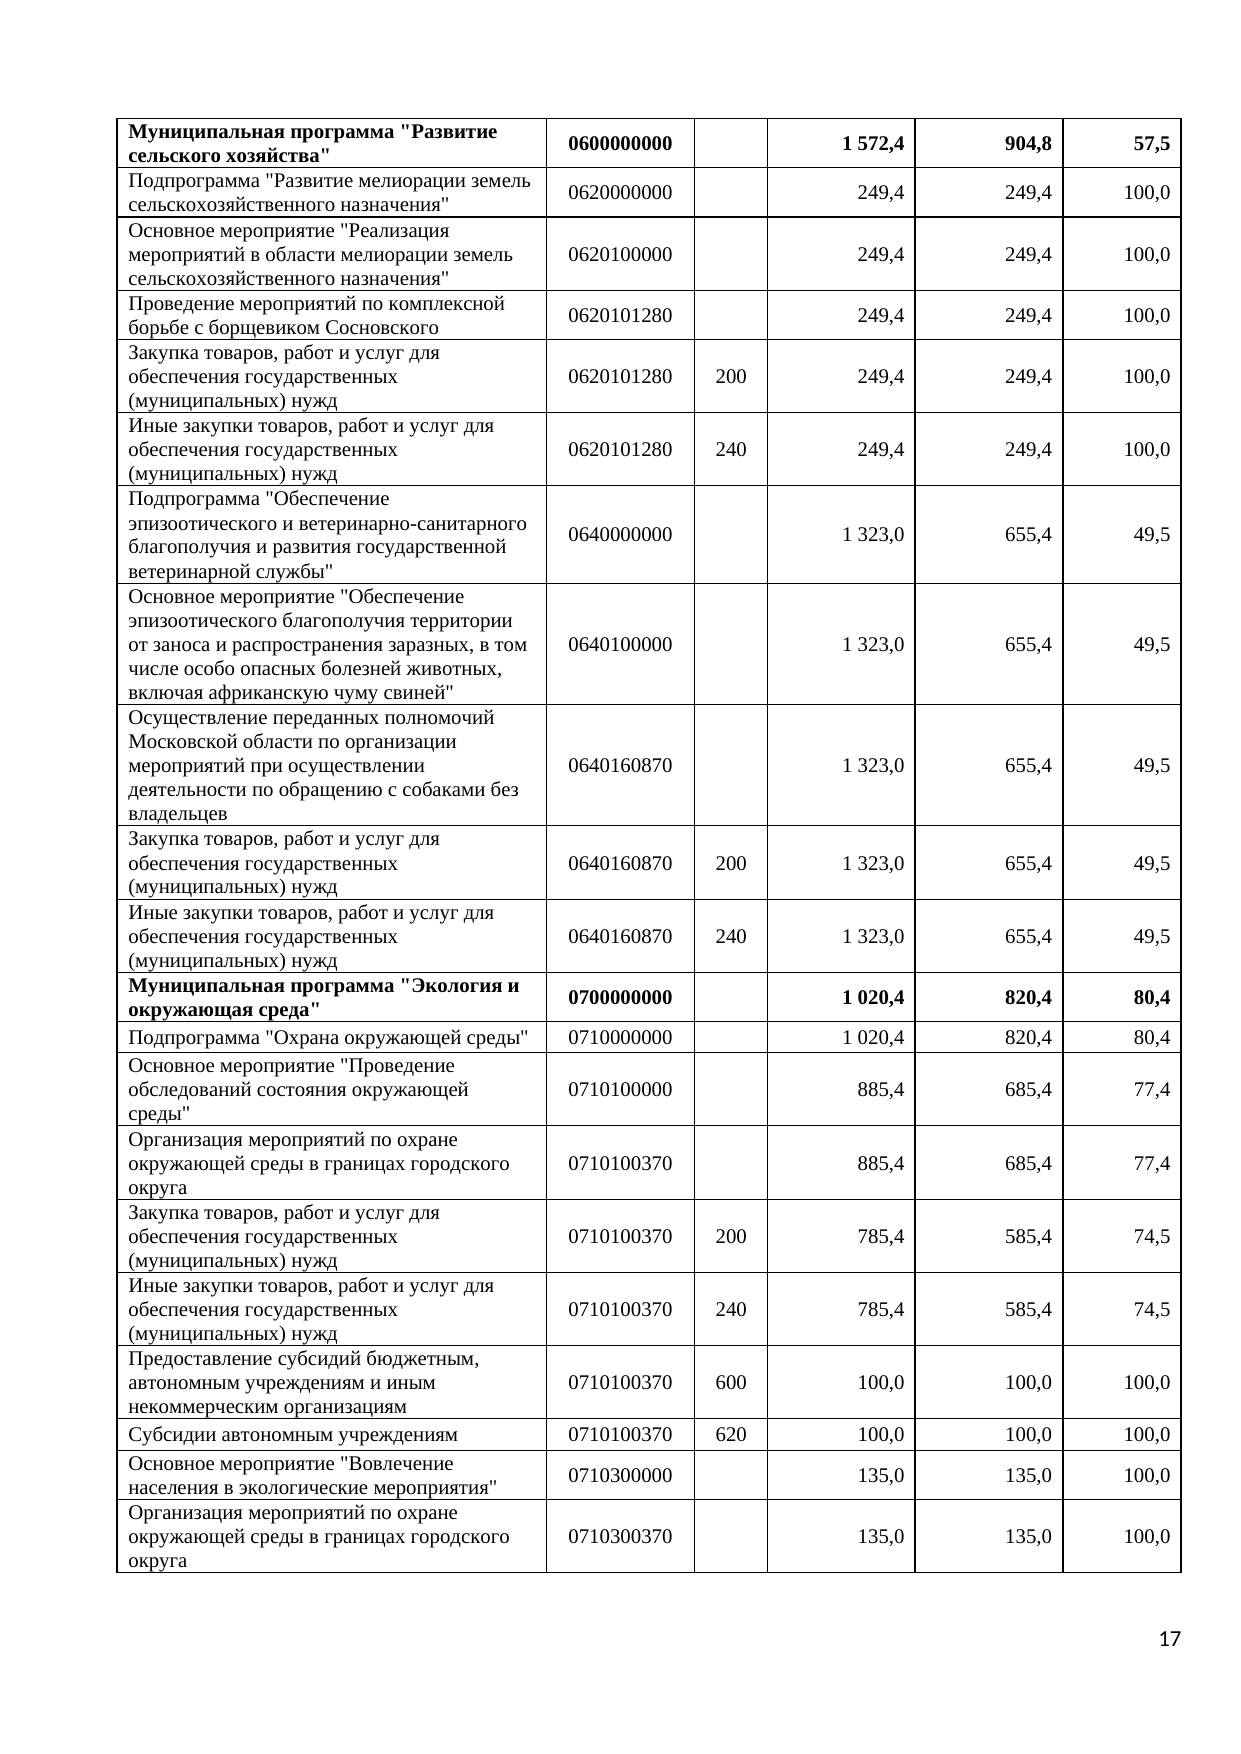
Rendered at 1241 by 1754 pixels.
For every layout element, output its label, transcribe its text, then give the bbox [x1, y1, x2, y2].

table_cell 1 323,0 [768, 900, 914, 972]
table_cell 0710300000 [547, 1451, 694, 1499]
table_cell 100,0 [768, 1419, 914, 1449]
table_cell 100,0 [916, 1346, 1062, 1418]
table_cell Иные закупки товаров, работ и услуг для обеспечения государственных (муниципальных) нужд [118, 413, 546, 485]
table_cell Подпрограмма "Обеспечение эпизоотического и ветеринарно-санитарного благополучия и развития государственной ветеринарной службы" [118, 486, 546, 583]
table_cell 49,5 [1064, 584, 1180, 704]
table_cell Предоставление субсидий бюджетным, автономным учреждениям и иным некоммерческим организациям [118, 1346, 546, 1418]
table_header [695, 119, 767, 167]
table_cell 49,5 [1064, 705, 1180, 825]
table_cell 0620101280 [547, 340, 694, 412]
table_cell 249,4 [768, 168, 914, 216]
table_cell 100,0 [768, 1346, 914, 1418]
table_cell 100,0 [1064, 1419, 1180, 1449]
table_cell 100,0 [1064, 413, 1180, 485]
table_cell 685,4 [916, 1126, 1062, 1199]
table_cell [695, 1022, 767, 1052]
table_cell 0710100370 [547, 1126, 694, 1199]
table_cell Организация мероприятий по охране окружающей среды в границах городского округа [118, 1126, 546, 1199]
table_cell 0710100370 [547, 1346, 694, 1418]
table_cell 885,4 [768, 1126, 914, 1199]
table_cell [695, 486, 767, 583]
table_cell Основное мероприятие "Обеспечение эпизоотического благополучия территории от заноса и распространения заразных, в том числе особо опасных болезней животных, включая африканскую чуму свиней" [118, 584, 546, 704]
table_cell 135,0 [916, 1451, 1062, 1499]
table_cell Подпрограмма "Развитие мелиорации земель сельскохозяйственного назначения" [118, 168, 546, 216]
table_cell 100,0 [1064, 168, 1180, 216]
table_cell 49,5 [1064, 826, 1180, 898]
table_cell 0640160870 [547, 900, 694, 972]
table_cell 249,4 [768, 218, 914, 290]
table_cell 0710100000 [547, 1053, 694, 1125]
table_cell 1 323,0 [768, 486, 914, 583]
table_cell 200 [695, 340, 767, 412]
table_cell [695, 973, 767, 1021]
table_cell 135,0 [768, 1500, 914, 1572]
table_cell 785,4 [768, 1273, 914, 1345]
table_cell 1 323,0 [768, 705, 914, 825]
table_cell 655,4 [916, 900, 1062, 972]
table_cell 0710000000 [547, 1022, 694, 1052]
table_cell 655,4 [916, 584, 1062, 704]
table_cell 655,4 [916, 826, 1062, 898]
table_cell 240 [695, 413, 767, 485]
table_cell 0640160870 [547, 705, 694, 825]
table_cell 80,4 [1064, 1022, 1180, 1052]
table_cell 0640160870 [547, 826, 694, 898]
table_cell 100,0 [1064, 218, 1180, 290]
table_cell 249,4 [916, 291, 1062, 339]
table_cell 1 020,4 [768, 1022, 914, 1052]
table_cell 74,5 [1064, 1273, 1180, 1345]
table_cell 685,4 [916, 1053, 1062, 1125]
table_cell [695, 1451, 767, 1499]
table_cell 785,4 [768, 1200, 914, 1272]
table_cell Субсидии автономным учреждениям [118, 1419, 546, 1449]
table_cell 0620101280 [547, 291, 694, 339]
table_header 1 572,4 [768, 119, 914, 167]
table_cell 885,4 [768, 1053, 914, 1125]
table_cell Основное мероприятие "Проведение обследований состояния окружающей среды" [118, 1053, 546, 1125]
table_cell 249,4 [916, 218, 1062, 290]
table_header 0600000000 [547, 119, 694, 167]
table_cell 100,0 [1064, 291, 1180, 339]
table_cell 200 [695, 826, 767, 898]
table_cell [695, 291, 767, 339]
table_cell 100,0 [1064, 1346, 1180, 1418]
table_cell Закупка товаров, работ и услуг для обеспечения государственных (муниципальных) нужд [118, 1200, 546, 1272]
table_cell 249,4 [916, 340, 1062, 412]
table_cell 585,4 [916, 1273, 1062, 1345]
table_cell [695, 168, 767, 216]
table_cell 1 323,0 [768, 826, 914, 898]
table_cell 77,4 [1064, 1053, 1180, 1125]
table_cell Проведение мероприятий по комплексной борьбе с борщевиком Сосновского [118, 291, 546, 339]
table_cell 0710100370 [547, 1419, 694, 1449]
table_cell 655,4 [916, 705, 1062, 825]
table_cell Основное мероприятие "Вовлечение населения в экологические мероприятия" [118, 1451, 546, 1499]
table_cell [695, 1500, 767, 1572]
table_cell 249,4 [916, 413, 1062, 485]
table_cell 600 [695, 1346, 767, 1418]
table_cell [695, 1053, 767, 1125]
table_cell Подпрограмма "Охрана окружающей среды" [118, 1022, 546, 1052]
table_cell 77,4 [1064, 1126, 1180, 1199]
table_cell 620 [695, 1419, 767, 1449]
table_cell 100,0 [916, 1419, 1062, 1449]
table_cell 240 [695, 900, 767, 972]
table_header Муниципальная программа "Развитие сельского хозяйства" [118, 119, 546, 167]
table_header 57,5 [1064, 119, 1180, 167]
table_cell 0700000000 [547, 973, 694, 1021]
table_cell 80,4 [1064, 973, 1180, 1021]
table_cell 0620100000 [547, 218, 694, 290]
table_cell 820,4 [916, 1022, 1062, 1052]
table_cell Иные закупки товаров, работ и услуг для обеспечения государственных (муниципальных) нужд [118, 1273, 546, 1345]
table_cell 249,4 [768, 340, 914, 412]
table_cell 100,0 [1064, 1451, 1180, 1499]
table_cell 200 [695, 1200, 767, 1272]
table_cell 655,4 [916, 486, 1062, 583]
table_cell Закупка товаров, работ и услуг для обеспечения государственных (муниципальных) нужд [118, 826, 546, 898]
table_cell Закупка товаров, работ и услуг для обеспечения государственных (муниципальных) нужд [118, 340, 546, 412]
table_cell 0710100370 [547, 1273, 694, 1345]
table_cell 135,0 [916, 1500, 1062, 1572]
table_cell Иные закупки товаров, работ и услуг для обеспечения государственных (муниципальных) нужд [118, 900, 546, 972]
table_cell 100,0 [1064, 1500, 1180, 1572]
table_cell Организация мероприятий по охране окружающей среды в границах городского округа [118, 1500, 546, 1572]
table_cell 1 020,4 [768, 973, 914, 1021]
table_cell 0710300370 [547, 1500, 694, 1572]
table_cell 585,4 [916, 1200, 1062, 1272]
table_cell 0710100370 [547, 1200, 694, 1272]
table_cell 100,0 [1064, 340, 1180, 412]
table_cell [695, 1126, 767, 1199]
table_cell 240 [695, 1273, 767, 1345]
table_cell 1 323,0 [768, 584, 914, 704]
table_cell 249,4 [916, 168, 1062, 216]
table_cell [695, 705, 767, 825]
table_cell 135,0 [768, 1451, 914, 1499]
table_cell 0620101280 [547, 413, 694, 485]
table_cell Основное мероприятие "Реализация мероприятий в области мелиорации земель сельскохозяйственного назначения" [118, 218, 546, 290]
table_cell 49,5 [1064, 486, 1180, 583]
table_cell 0640100000 [547, 584, 694, 704]
table_cell 0640000000 [547, 486, 694, 583]
table_cell 0620000000 [547, 168, 694, 216]
table_cell [695, 218, 767, 290]
table_cell Осуществление переданных полномочий Московской области по организации мероприятий при осуществлении деятельности по обращению с собаками без владельцев [118, 705, 546, 825]
table_cell 820,4 [916, 973, 1062, 1021]
table_cell 249,4 [768, 413, 914, 485]
table_cell 49,5 [1064, 900, 1180, 972]
table_cell 249,4 [768, 291, 914, 339]
table_cell 74,5 [1064, 1200, 1180, 1272]
table_cell [695, 584, 767, 704]
table_cell Муниципальная программа "Экология и окружающая среда" [118, 973, 546, 1021]
table_header 904,8 [916, 119, 1062, 167]
